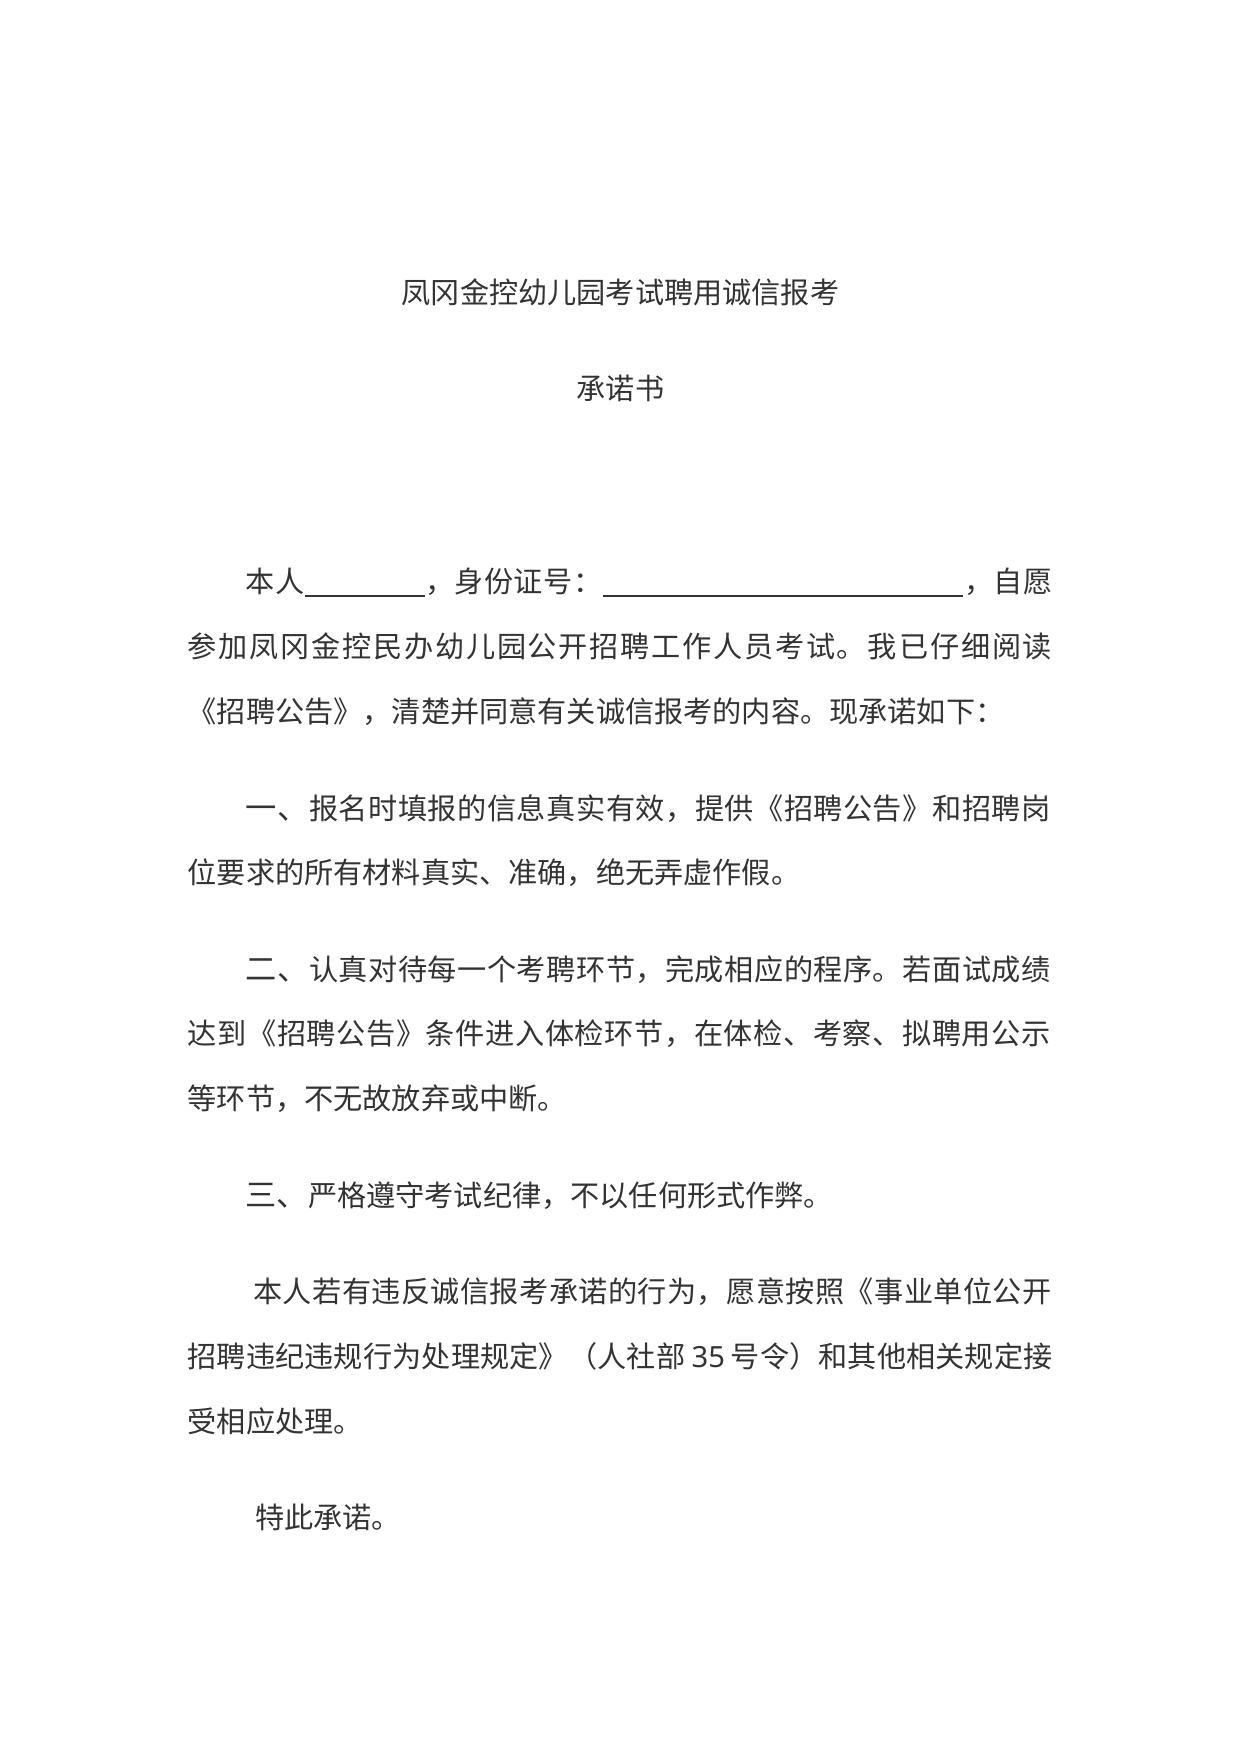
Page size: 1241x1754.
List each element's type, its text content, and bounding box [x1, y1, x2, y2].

text 三、严格遵守考试纪律，不以任何形式作弊。 [187, 1161, 1053, 1226]
text 一、报名时填报的信息真实有效，提供《招聘公告》和招聘岗位要求的所有材料真实、准确，绝无弄虚作假。 [187, 773, 1053, 903]
text 凤冈金控幼儿园考试聘用诚信报考 [187, 258, 1053, 323]
text 承诺书 [187, 354, 1053, 419]
text 本人 ，身份证号： ，自愿参加凤冈金控民办幼儿园公开招聘工作人员考试。我已仔细阅读《招聘公告》，清楚并同意有关诚信报考的内容。现承诺如下： [187, 547, 1053, 742]
text 本人若有违反诚信报考承诺的行为，愿意按照《事业单位公开招聘违纪违规行为处理规定》（人社部35号令）和其他相关规定接受相应处理。 [187, 1257, 1053, 1452]
text 二、认真对待每一个考聘环节，完成相应的程序。若面试成绩达到《招聘公告》条件进入体检环节，在体检、考察、拟聘用公示等环节，不无故放弃或中断。 [187, 934, 1053, 1129]
text 特此承诺。 [187, 1483, 1053, 1548]
